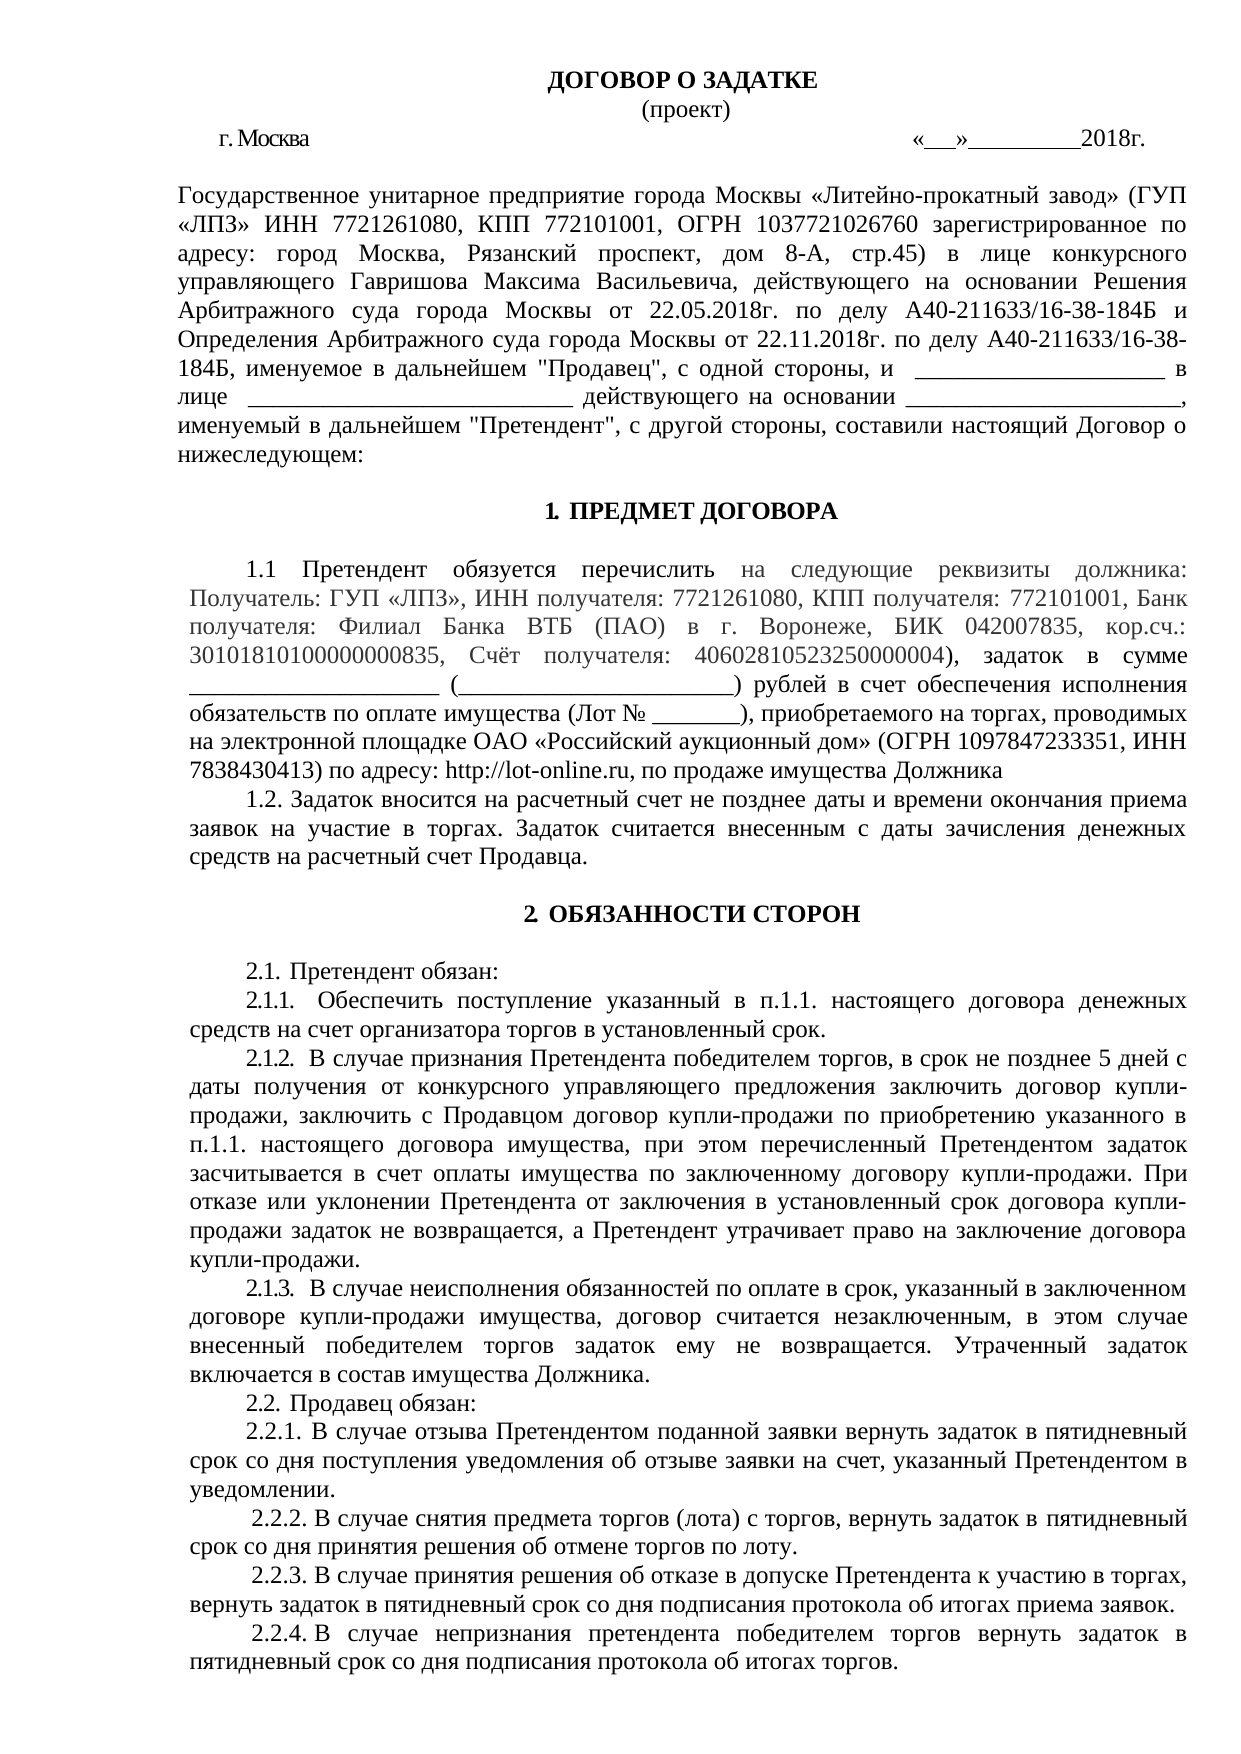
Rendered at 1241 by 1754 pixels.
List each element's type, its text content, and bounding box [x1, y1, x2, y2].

list В случае признания Претендента победителем торгов, в срок не позднее 5 дней с даты получения от конкурсного управляющего предложения заключить договор купли- продажи, заключить с Продавцом договор купли-продажи по приобретению указанного в п.1.1. настоящего договора имущества, при этом перечисленный Претендентом задаток засчитывается в счет оплаты имущества по заключенному договору купли-продажи. При отказе или уклонении Претендента от заключения в установленный срок договора купли-продажи задаток не возвращается, а Претендент утрачивает право на заключение договора купли-продажи. [189, 1043, 1188, 1273]
list В случае непризнания претендента победителем торгов вернуть задаток в пятидневный срок со дня подписания протокола об итогах торгов. [189, 1618, 1188, 1675]
subtitle ПРЕДМЕТ ДОГОВОРА [544, 496, 1188, 525]
text г. Москва « » 2018г. [178, 123, 1188, 151]
text (проект) [178, 94, 1188, 123]
list В случае принятия решения об отказе в допуске Претендента к участию в торгах, вернуть задаток в пятидневный срок со дня подписания протокола об итогах приема заявок. [189, 1560, 1188, 1618]
list Обеспечить поступление указанный в п.1.1. настоящего договора денежных средств на счет организатора торгов в установленный срок. [189, 985, 1188, 1043]
list В случае снятия предмета торгов (лота) с торгов, вернуть задаток в пятидневный срок со дня принятия решения об отмене торгов по лоту. [189, 1503, 1188, 1560]
subtitle ДОГОВОР О ЗАДАТКЕ [178, 65, 1188, 94]
list Претендент обязан: [246, 956, 1188, 985]
list В случае неисполнения обязанностей по оплате в срок, указанный в заключенном договоре купли-продажи имущества, договор считается незаключенным, в этом случае внесенный победителем торгов задаток ему не возвращается. Утраченный задаток включается в состав имущества Должника. [189, 1273, 1188, 1388]
list Продавец обязан: [246, 1388, 1188, 1416]
text 1.2. Задаток вносится на расчетный счет не позднее даты и времени окончания приема заявок на участие в торгах. Задаток считается внесенным с даты зачисления денежных средств на расчетный счет Продавца. [189, 784, 1188, 870]
list В случае отзыва Претендентом поданной заявки вернуть задаток в пятидневный срок со дня поступления уведомления об отзыве заявки на счет, указанный Претендентом в уведомлении. [189, 1416, 1188, 1503]
subtitle ОБЯЗАННОСТИ СТОРОН [523, 899, 1188, 928]
text 1.1 Претендент обязуется перечислить на следующие реквизиты должника: Получатель: ГУП «ЛПЗ», ИНН получателя: 7721261080, КПП получателя: 772101001, Банк получателя: Филиал Банка ВТБ (ПАО) в г. Воронеже, БИК 042007835, кор.сч.: 30101810100000000835, Счёт получателя: 40602810523250000004), задаток в сумме ____________________ (______________________) рублей в счет обеспечения исполнения обязательств по оплате имущества (Лот № _______), приобретаемого на торгах, проводимых на электронной площадке ОАО «Российский аукционный дом» (ОГРН 1097847233351, ИНН 7838430413) по адресу: http://lot-online.ru, по продаже имущества Должника [189, 554, 1188, 784]
text Государственное унитарное предприятие города Москвы «Литейно-прокатный завод» (ГУП «ЛПЗ» ИНН 7721261080, КПП 772101001, ОГРН 1037721026760 зарегистрированное по адресу: город Москва, Рязанский проспект, дом 8-А, стр.45) в лице конкурсного управляющего Гавришова Максима Васильевича, действующего на основании Решения Арбитражного суда города Москвы от 22.05.2018г. по делу А40-211633/16-38-184Б и Определения Арбитражного суда города Москвы от 22.11.2018г. по делу А40-211633/16-38-184Б, именуемое в дальнейшем "Продавец", с одной стороны, и ____________________ в лице __________________________ действующего на основании ______________________, именуемый в дальнейшем "Претендент", с другой стороны, составили настоящий Договор о нижеследующем: [177, 180, 1188, 468]
